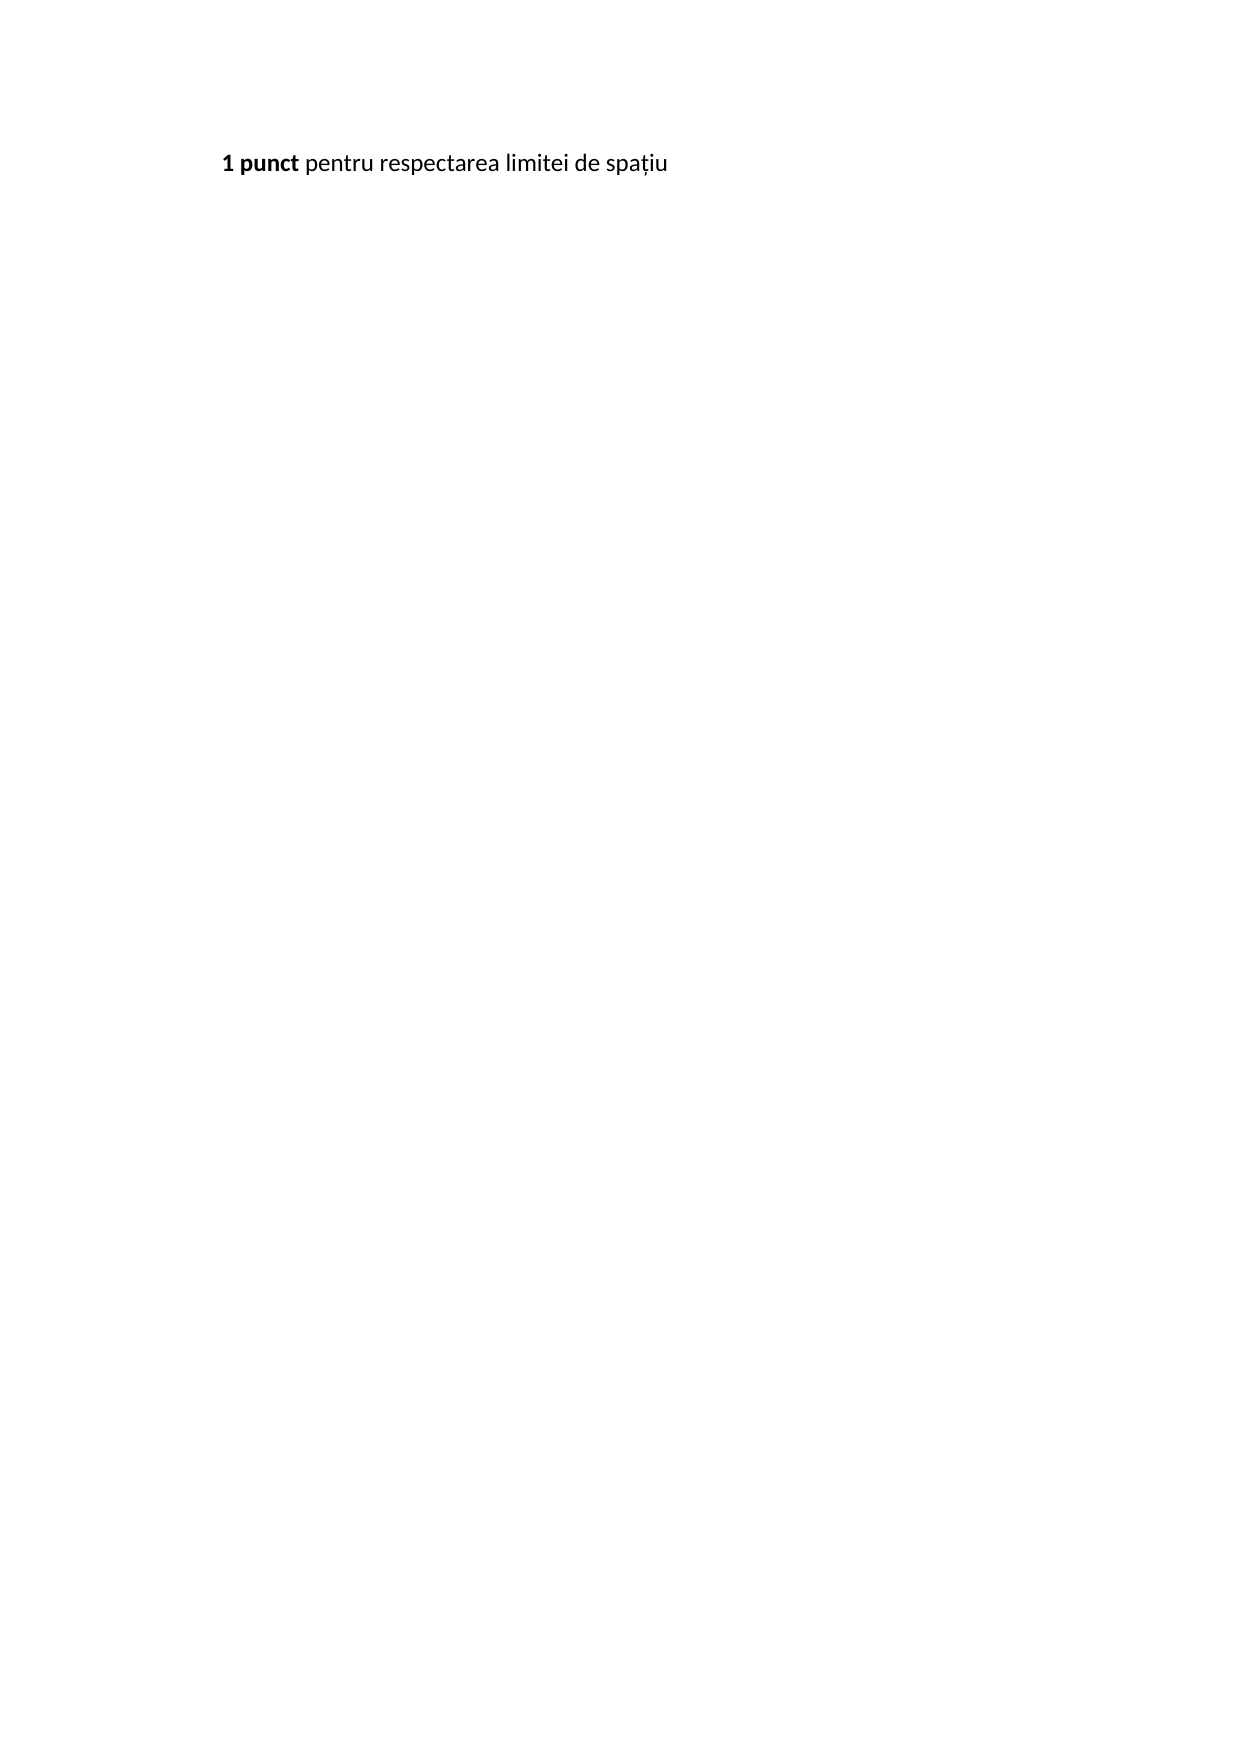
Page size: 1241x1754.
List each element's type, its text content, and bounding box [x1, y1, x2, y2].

text 1 punct pentru respectarea limitei de spațiu [148, 148, 1093, 178]
